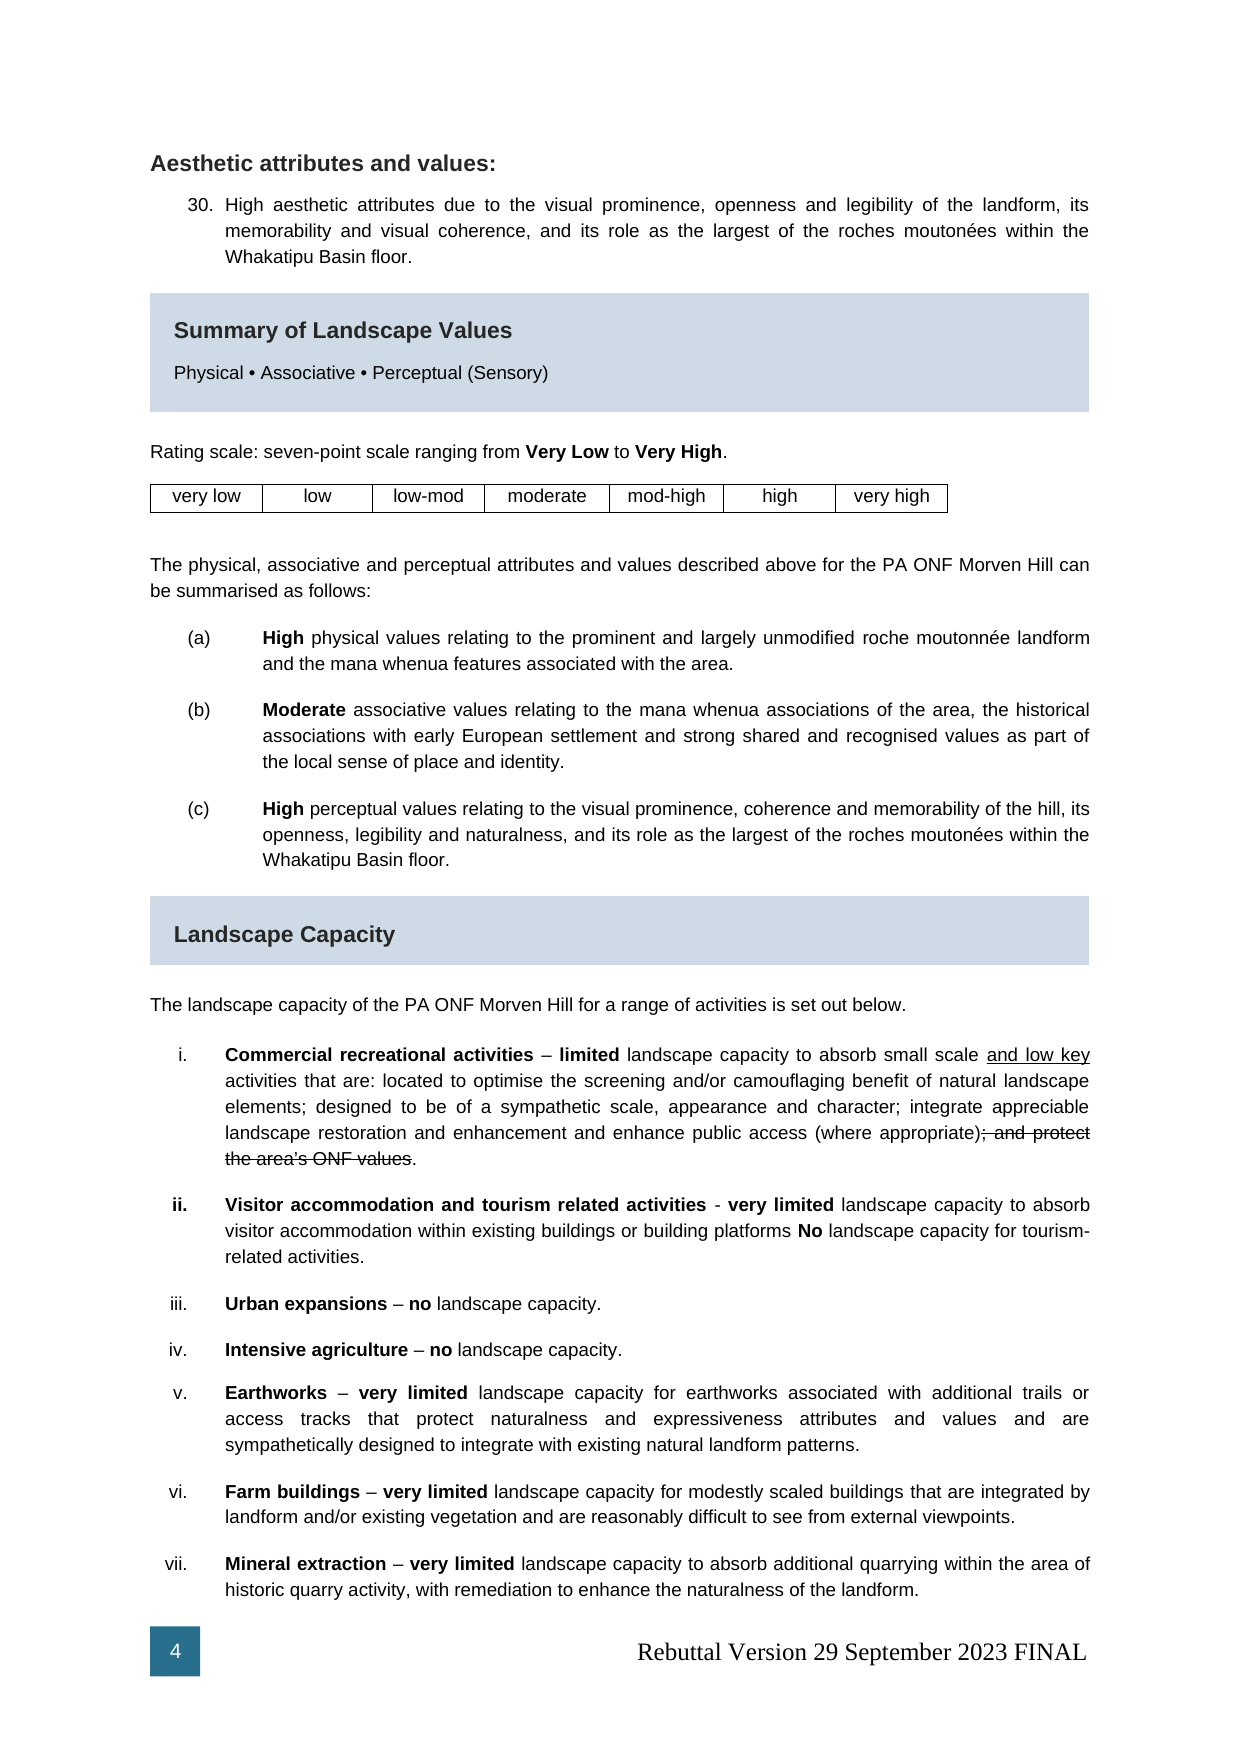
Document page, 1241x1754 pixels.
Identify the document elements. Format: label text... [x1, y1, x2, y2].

list Mineral extraction – very limited landscape capacity to absorb additional quarrying within the area of historic quarry activity, with remediation to enhance the naturalness of the landform. [187, 1553, 1090, 1600]
list Commercial recreational activities – limited landscape capacity to absorb small scale and low key activities that are: located to optimise the screening and/or camouflaging benefit of natural landscape elements; designed to be of a sympathetic scale, appearance and character; integrate appreciable landscape restoration and enhancement and enhance public access (where appropriate); and protect the area’s ONF values. [187, 1044, 1090, 1169]
table_header mod-high [610, 485, 723, 512]
list Farm buildings – very limited landscape capacity for modestly scaled buildings that are integrated by landform and/or existing vegetation and are reasonably difficult to see from external viewpoints. [187, 1481, 1090, 1528]
text The landscape capacity of the PA ONF Morven Hill for a range of activities is set out below. [150, 994, 1090, 1015]
list Urban expansions – no landscape capacity. [187, 1292, 1090, 1314]
table_header Landscape Capacity [150, 896, 1089, 965]
list Earthworks – very limited landscape capacity for earthworks associated with additional trails or access tracks that protect naturalness and expressiveness attributes and values and are sympathetically designed to integrate with existing natural landform patterns. [187, 1382, 1090, 1455]
table_header Summary of Landscape Values Physical • Associative • Perceptual (Sensory) [150, 293, 1089, 412]
list High aesthetic attributes due to the visual prominence, openness and legibility of the landform, its memorability and visual coherence, and its role as the largest of the roches moutonées within the Whakatipu Basin floor. [187, 194, 1090, 267]
table_header moderate [485, 485, 609, 512]
table_header low-mod [373, 485, 484, 512]
text Rating scale: seven-point scale ranging from Very Low to Very High. [150, 441, 1090, 462]
text The physical, associative and perceptual attributes and values described above for the PA ONF Morven Hill can be summarised as follows: [150, 554, 1090, 602]
table_header very low [151, 485, 262, 512]
text (a) High physical values relating to the prominent and largely unmodified roche moutonnée landform and the mana whenua features associated with the area. [187, 627, 1090, 674]
text (c) High perceptual values relating to the visual prominence, coherence and memorability of the hill, its openness, legibility and naturalness, and its role as the largest of the roches moutonées within the Whakatipu Basin floor. [187, 798, 1090, 871]
table_header low [263, 485, 372, 512]
list Visitor accommodation and tourism related activities - very limited landscape capacity to absorb visitor accommodation within existing buildings or building platforms No landscape capacity for tourism-related activities. [187, 1194, 1090, 1267]
list Intensive agriculture – no landscape capacity. [187, 1339, 1090, 1361]
table_header high [724, 485, 835, 512]
subtitle Aesthetic attributes and values: [150, 150, 1090, 176]
text (b) Moderate associative values relating to the mana whenua associations of the area, the historical associations with early European settlement and strong shared and recognised values as part of the local sense of place and identity. [187, 699, 1090, 772]
table_header very high [836, 485, 947, 512]
